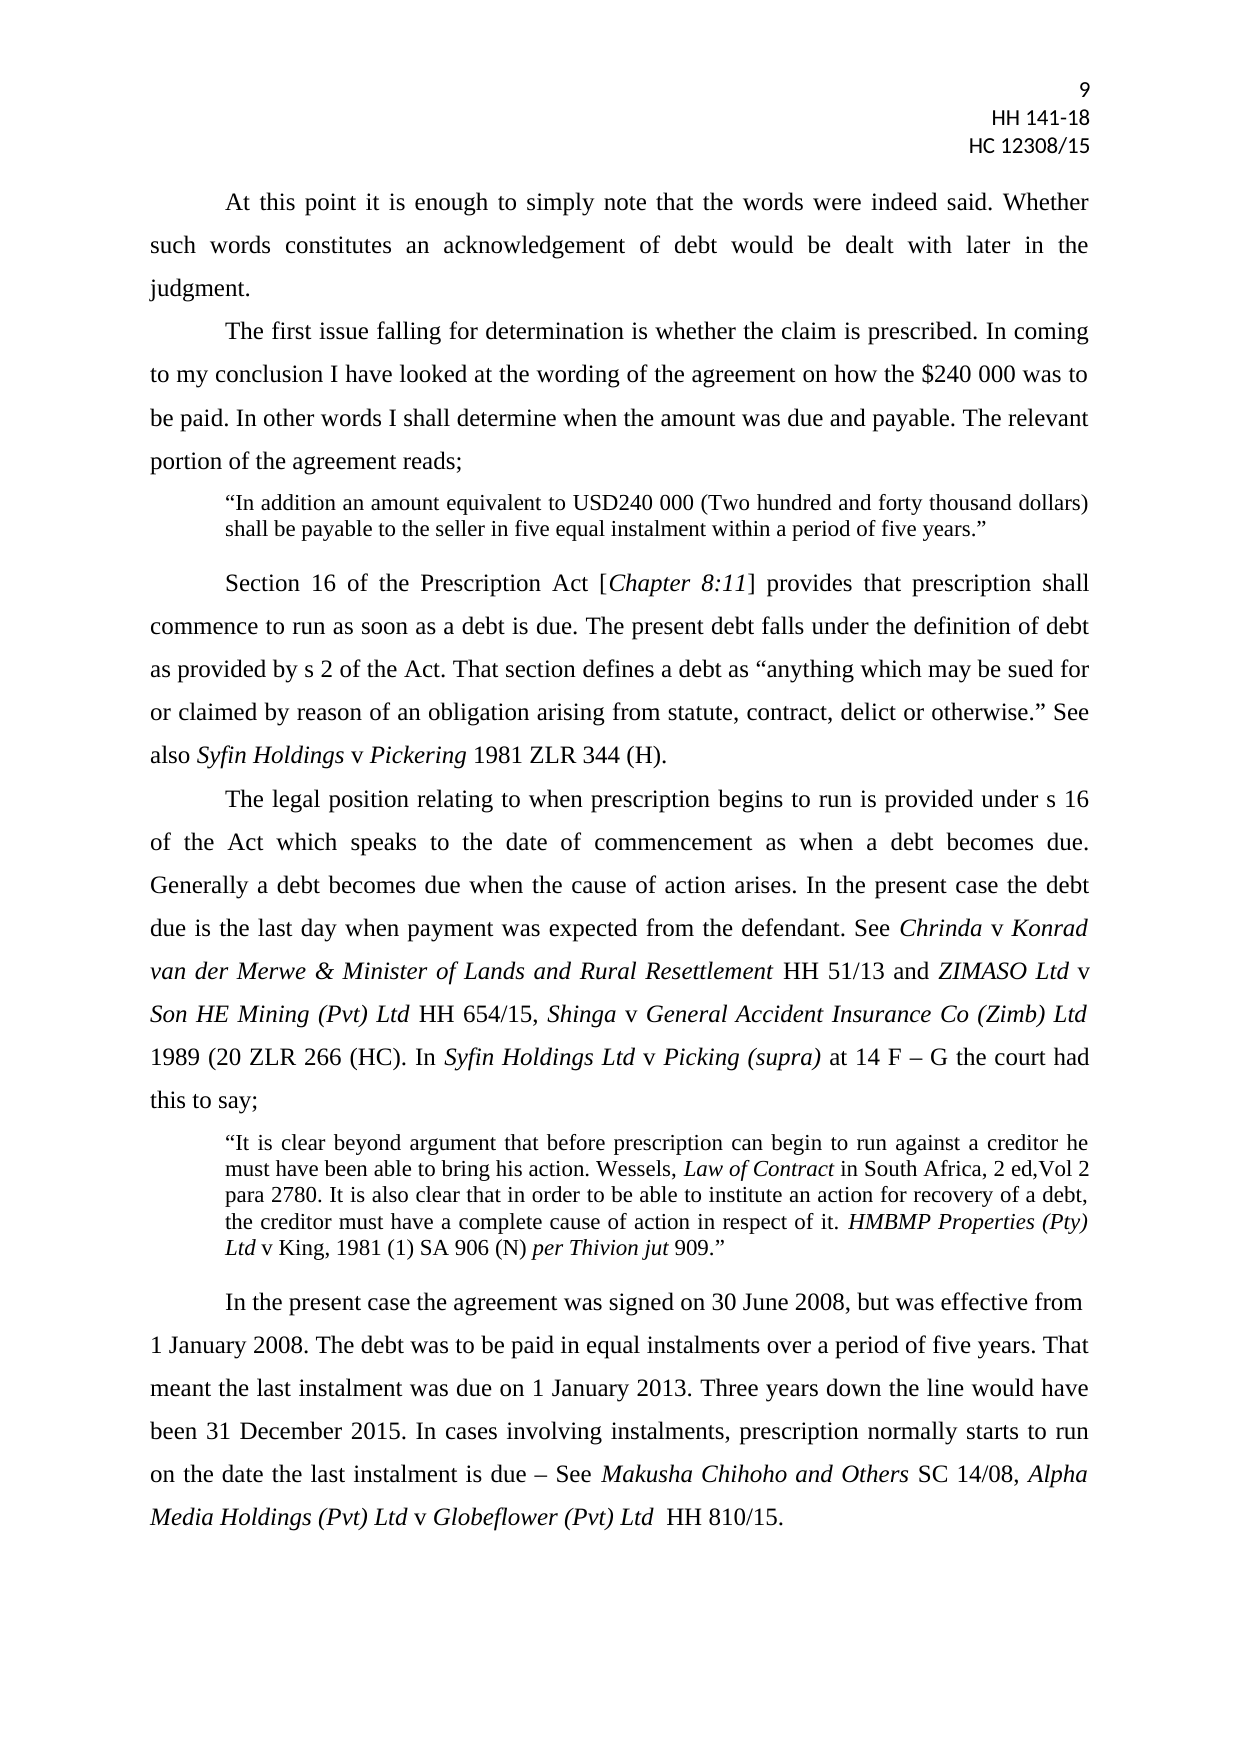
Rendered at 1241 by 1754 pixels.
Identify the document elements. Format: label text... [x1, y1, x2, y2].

text Section 16 of the Prescription Act [Chapter 8:11] provides that prescription shall commence to run as soon as a debt is due. The present debt falls under the definition of debt as provided by s 2 of the Act. That section defines a debt as “anything which may be sued for or claimed by reason of an obligation arising from statute, contract, delict or otherwise.” See also Syfin Holdings v Pickering 1981 ZLR 344 (H). [150, 568, 1090, 769]
text In the present case the agreement was signed on 30 June 2008, but was effective from [225, 1287, 1090, 1316]
text The legal position relating to when prescription begins to run is provided under s 16 of the Act which speaks to the date of commencement as when a debt becomes due. Generally a debt becomes due when the cause of action arises. In the present case the debt due is the last day when payment was expected from the defendant. See Chrinda v Konrad van der Merwe & Minister of Lands and Rural Resettlement HH 51/13 and ZIMASO Ltd v Son HE Mining (Pvt) Ltd HH 654/15, Shinga v General Accident Insurance Co (Zimb) Ltd 1989 (20 ZLR 266 (HC). In Syfin Holdings Ltd v Picking (supra) at 14 F – G the court had this to say; [150, 784, 1090, 1114]
text 1 January 2008. The debt was to be paid in equal instalments over a period of five years. That meant the last instalment was due on 1 January 2013. Three years down the line would have been 31 December 2015. In cases involving instalments, prescription normally starts to run on the date the last instalment is due – See Makusha Chihoho and Others SC 14/08, Alpha Media Holdings (Pvt) Ltd v Globeflower (Pvt) Ltd HH 810/15. [150, 1330, 1090, 1531]
text “In addition an amount equivalent to USD240 000 (Two hundred and forty thousand dollars) shall be payable to the seller in five equal instalment within a period of five years.” [225, 489, 1090, 542]
text “It is clear beyond argument that before prescription can begin to run against a creditor he must have been able to bring his action. Wessels, Law of Contract in South Africa, 2 ed,Vol 2 para 2780. It is also clear that in order to be able to institute an action for recovery of a debt, the creditor must have a complete cause of action in respect of it. HMBMP Properties (Pty) Ltd v King, 1981 (1) SA 906 (N) per Thivion jut 909.” [225, 1129, 1090, 1260]
text At this point it is enough to simply note that the words were indeed said. Whether such words constitutes an acknowledgement of debt would be dealt with later in the judgment. [150, 187, 1090, 302]
text The first issue falling for determination is whether the claim is prescribed. In coming to my conclusion I have looked at the wording of the agreement on how the $240 000 was to be paid. In other words I shall determine when the amount was due and payable. The relevant portion of the agreement reads; [150, 316, 1090, 474]
